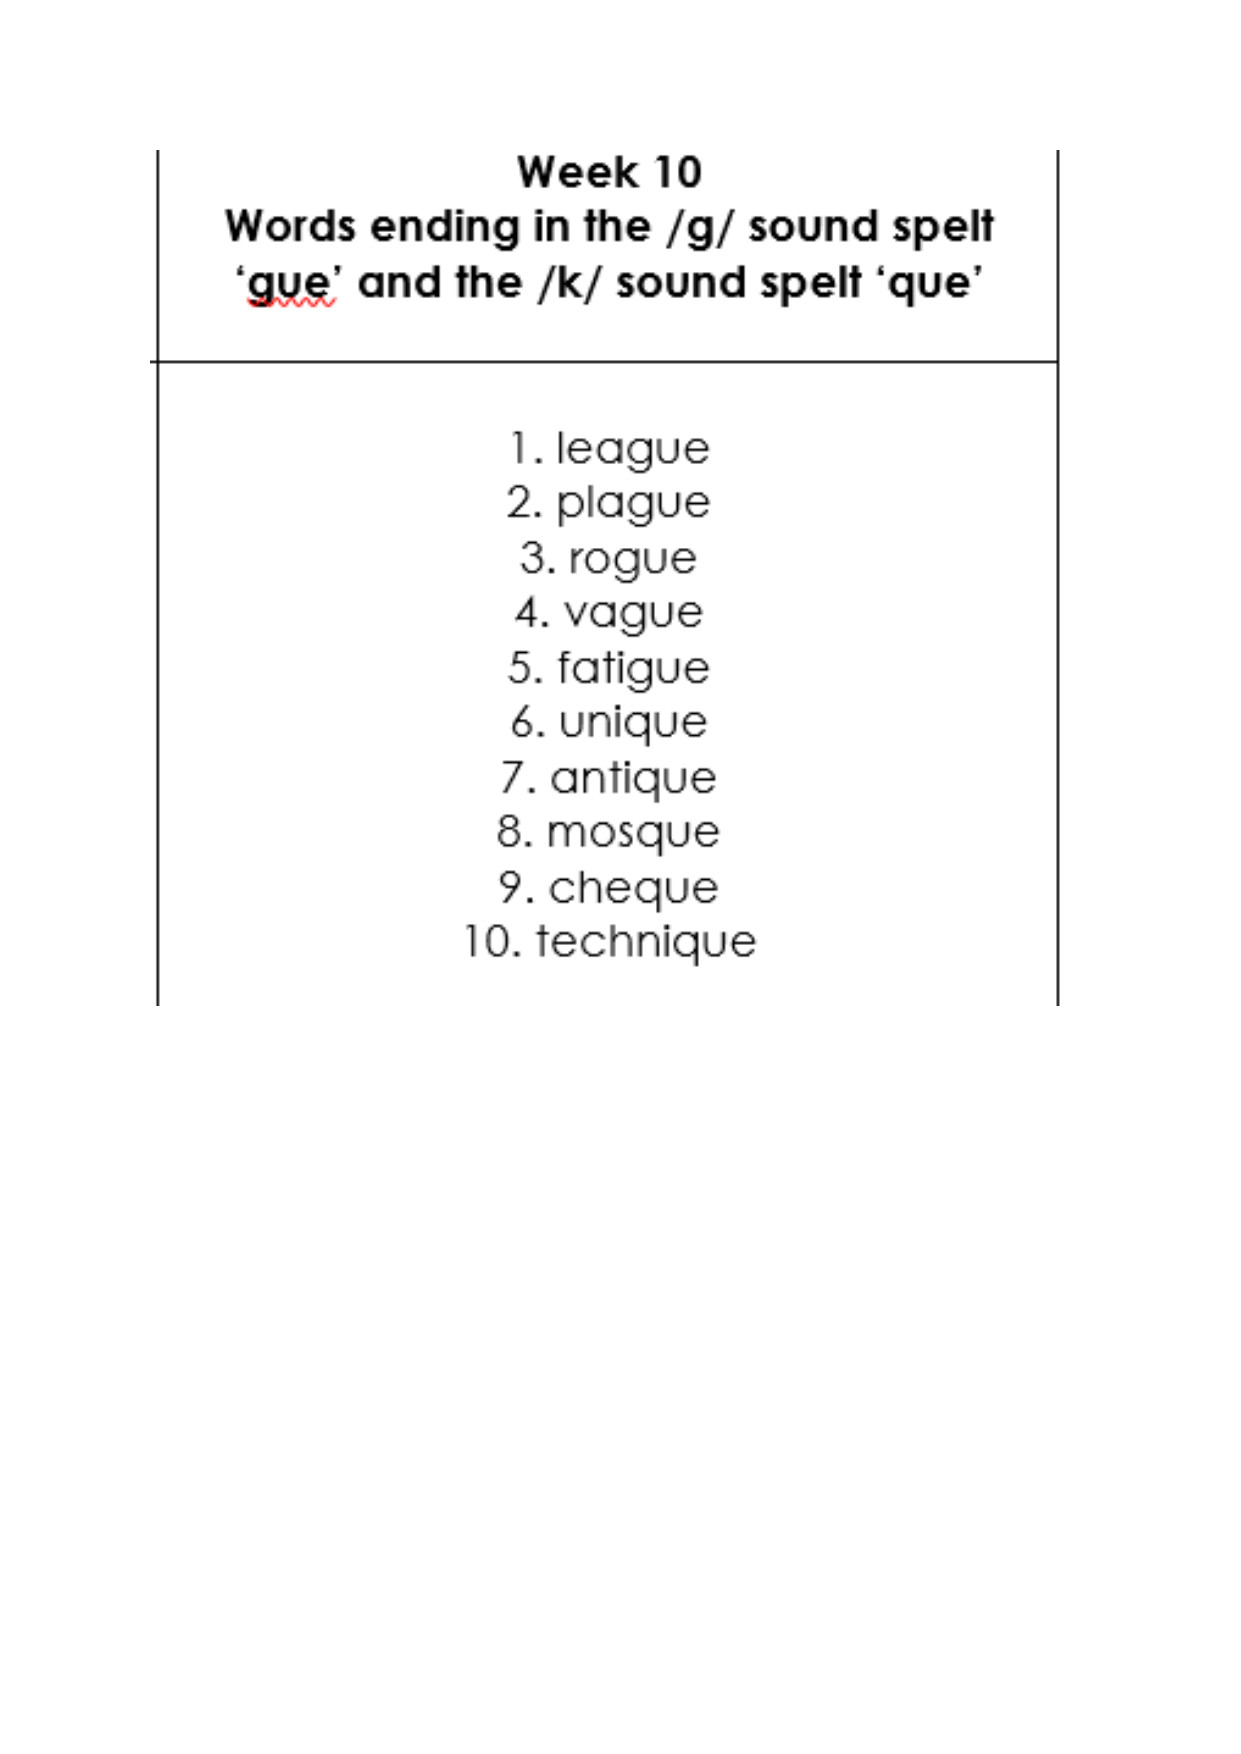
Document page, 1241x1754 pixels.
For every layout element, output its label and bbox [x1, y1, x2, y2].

picture [150, 150, 1077, 1006]
